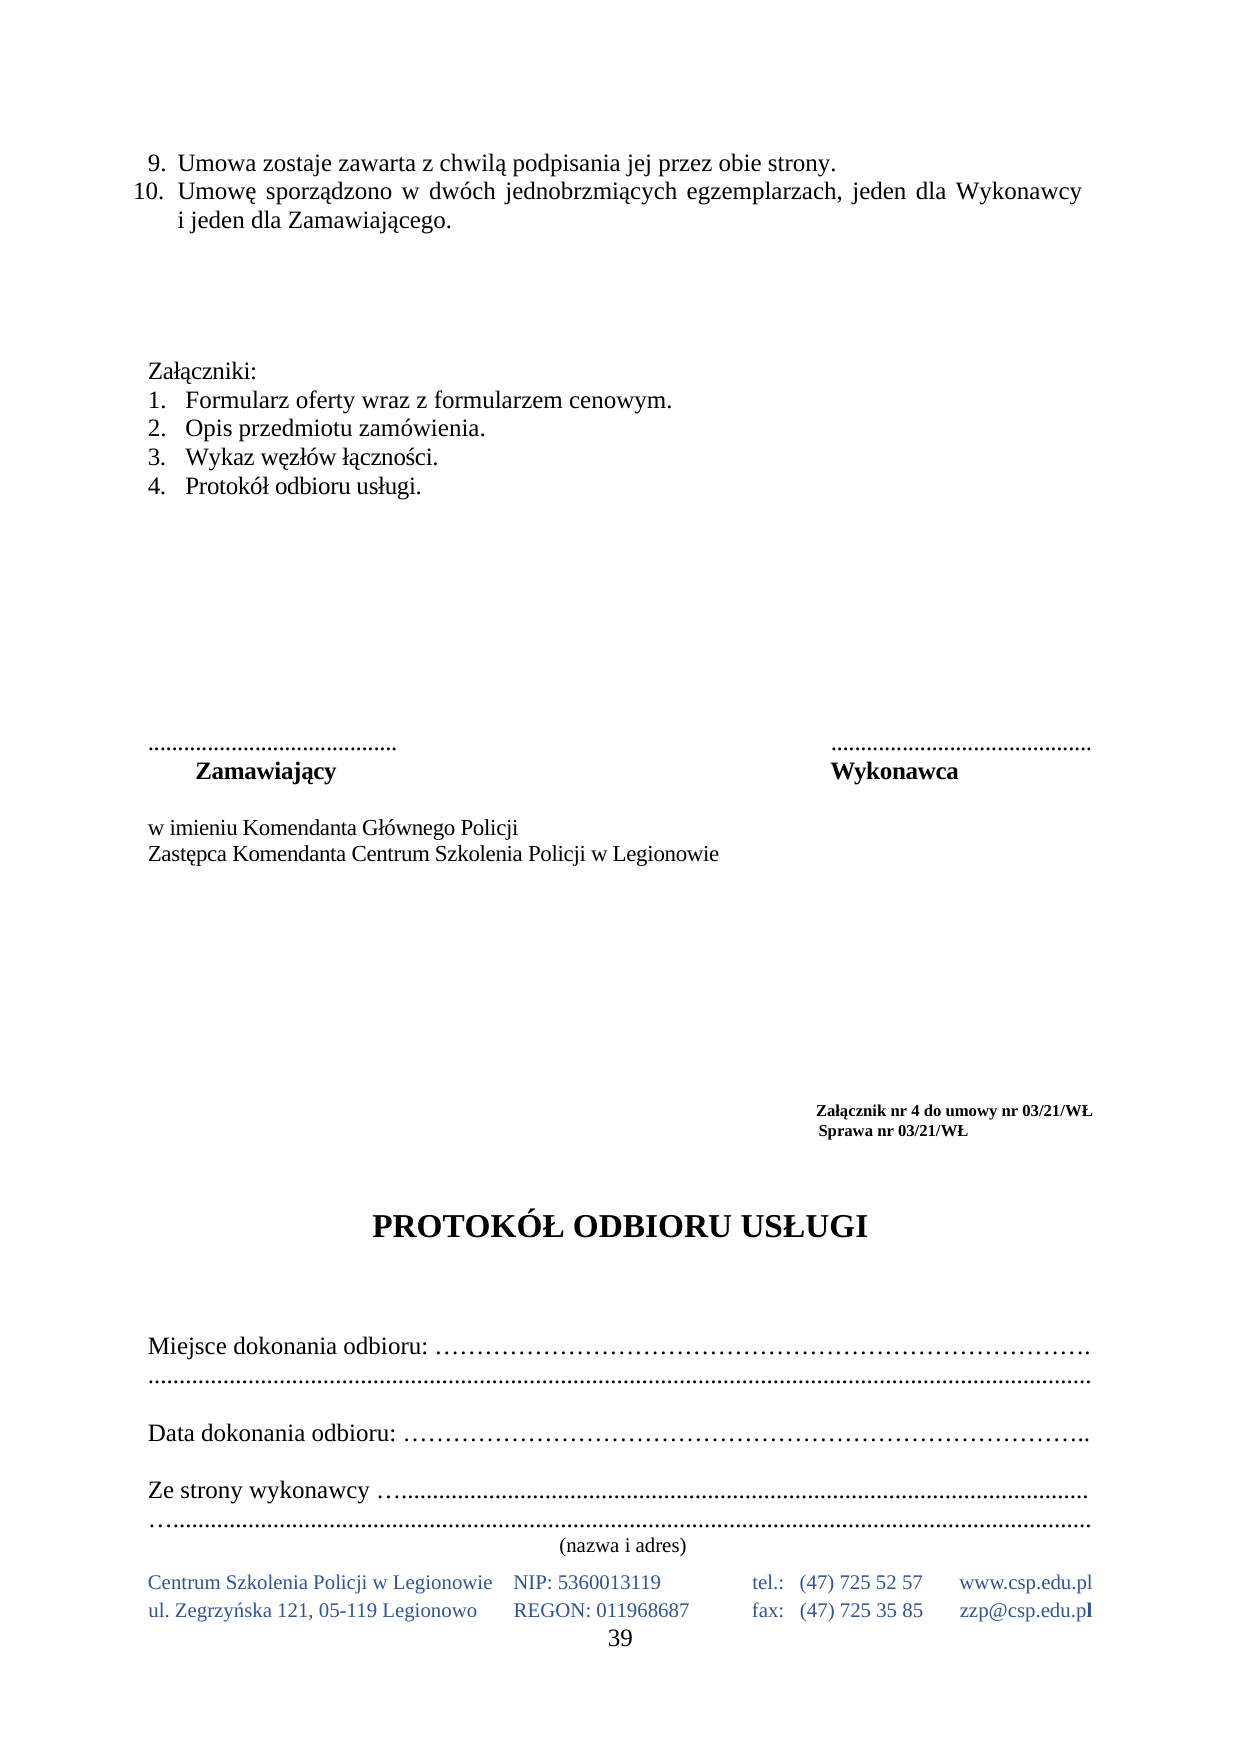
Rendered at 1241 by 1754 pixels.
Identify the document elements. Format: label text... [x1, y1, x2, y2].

text Ze strony wykonawcy ….............................................................................................................. [148, 1475, 1092, 1504]
text w imieniu Komendanta Głównego Policji [148, 814, 1092, 840]
text (nazwa i adres) [148, 1533, 1092, 1557]
list Umowę sporządzono w dwóch jednobrzmiących egzemplarzach, jeden dla Wykonawcy i jeden dla Zamawiającego. [133, 176, 1092, 234]
list Protokół odbioru usługi. [148, 471, 1092, 500]
text .......................................... ............................................ Zamawiający Wykonawca [148, 727, 1092, 785]
list Opis przedmiotu zamówienia. [148, 413, 1092, 442]
text Załącznik nr 4 do umowy nr 03/21/WŁ [797, 1101, 1092, 1120]
text Miejsce dokonania odbioru: ……………………………………………………………………. [148, 1331, 1092, 1360]
text PROTOKÓŁ ODBIORU USŁUGI [148, 1207, 1092, 1245]
list Formularz oferty wraz z formularzem cenowym. [148, 385, 1092, 413]
text Data dokonania odbioru: ……………………………………………………………………….. [148, 1418, 1092, 1446]
text Sprawa nr 03/21/WŁ [797, 1120, 1092, 1139]
text …................................................................................................................................................... [148, 1504, 1092, 1533]
text Zastępca Komendanta Centrum Szkolenia Policji w Legionowie [148, 840, 1092, 866]
text ....................................................................................................................................................... [148, 1360, 1092, 1389]
list Wykaz węzłów łączności. [148, 442, 1092, 471]
list Umowa zostaje zawarta z chwilą podpisania jej przez obie strony. [148, 148, 1092, 176]
text Załączniki: [148, 356, 1092, 385]
